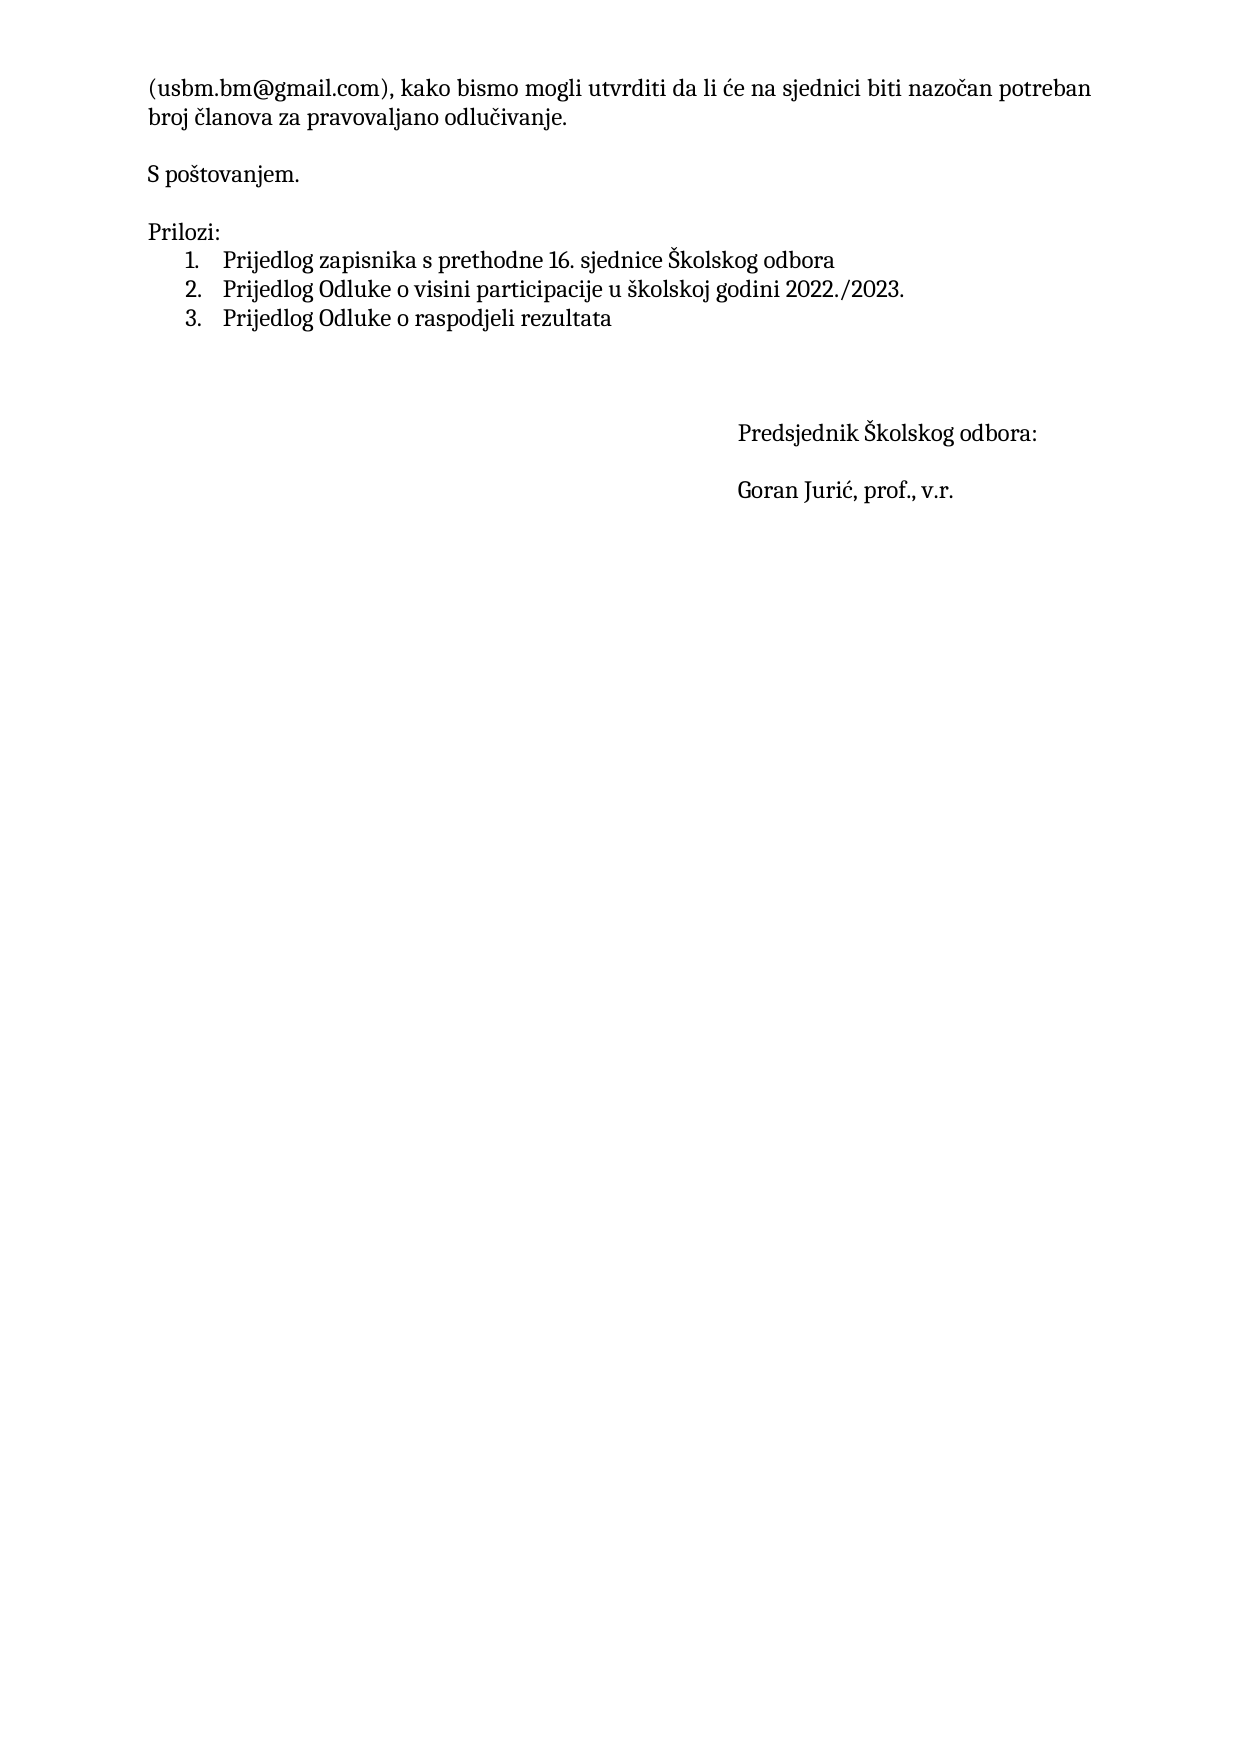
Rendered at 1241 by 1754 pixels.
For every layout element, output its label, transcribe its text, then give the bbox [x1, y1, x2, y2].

text Predsjednik Školskog odbora: [738, 419, 1093, 448]
list Prijedlog zapisnika s prethodne 16. sjednice Školskog odbora [185, 246, 1093, 275]
list Prijedlog Odluke o visini participacije u školskoj godini 2022./2023. [185, 275, 1093, 304]
text Goran Jurić, prof., v.r. [738, 476, 1093, 505]
text Prilozi: [148, 218, 1093, 246]
list Prijedlog Odluke o raspodjeli rezultata [185, 304, 1093, 333]
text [148, 74, 1093, 131]
text S poštovanjem. [148, 160, 1093, 189]
